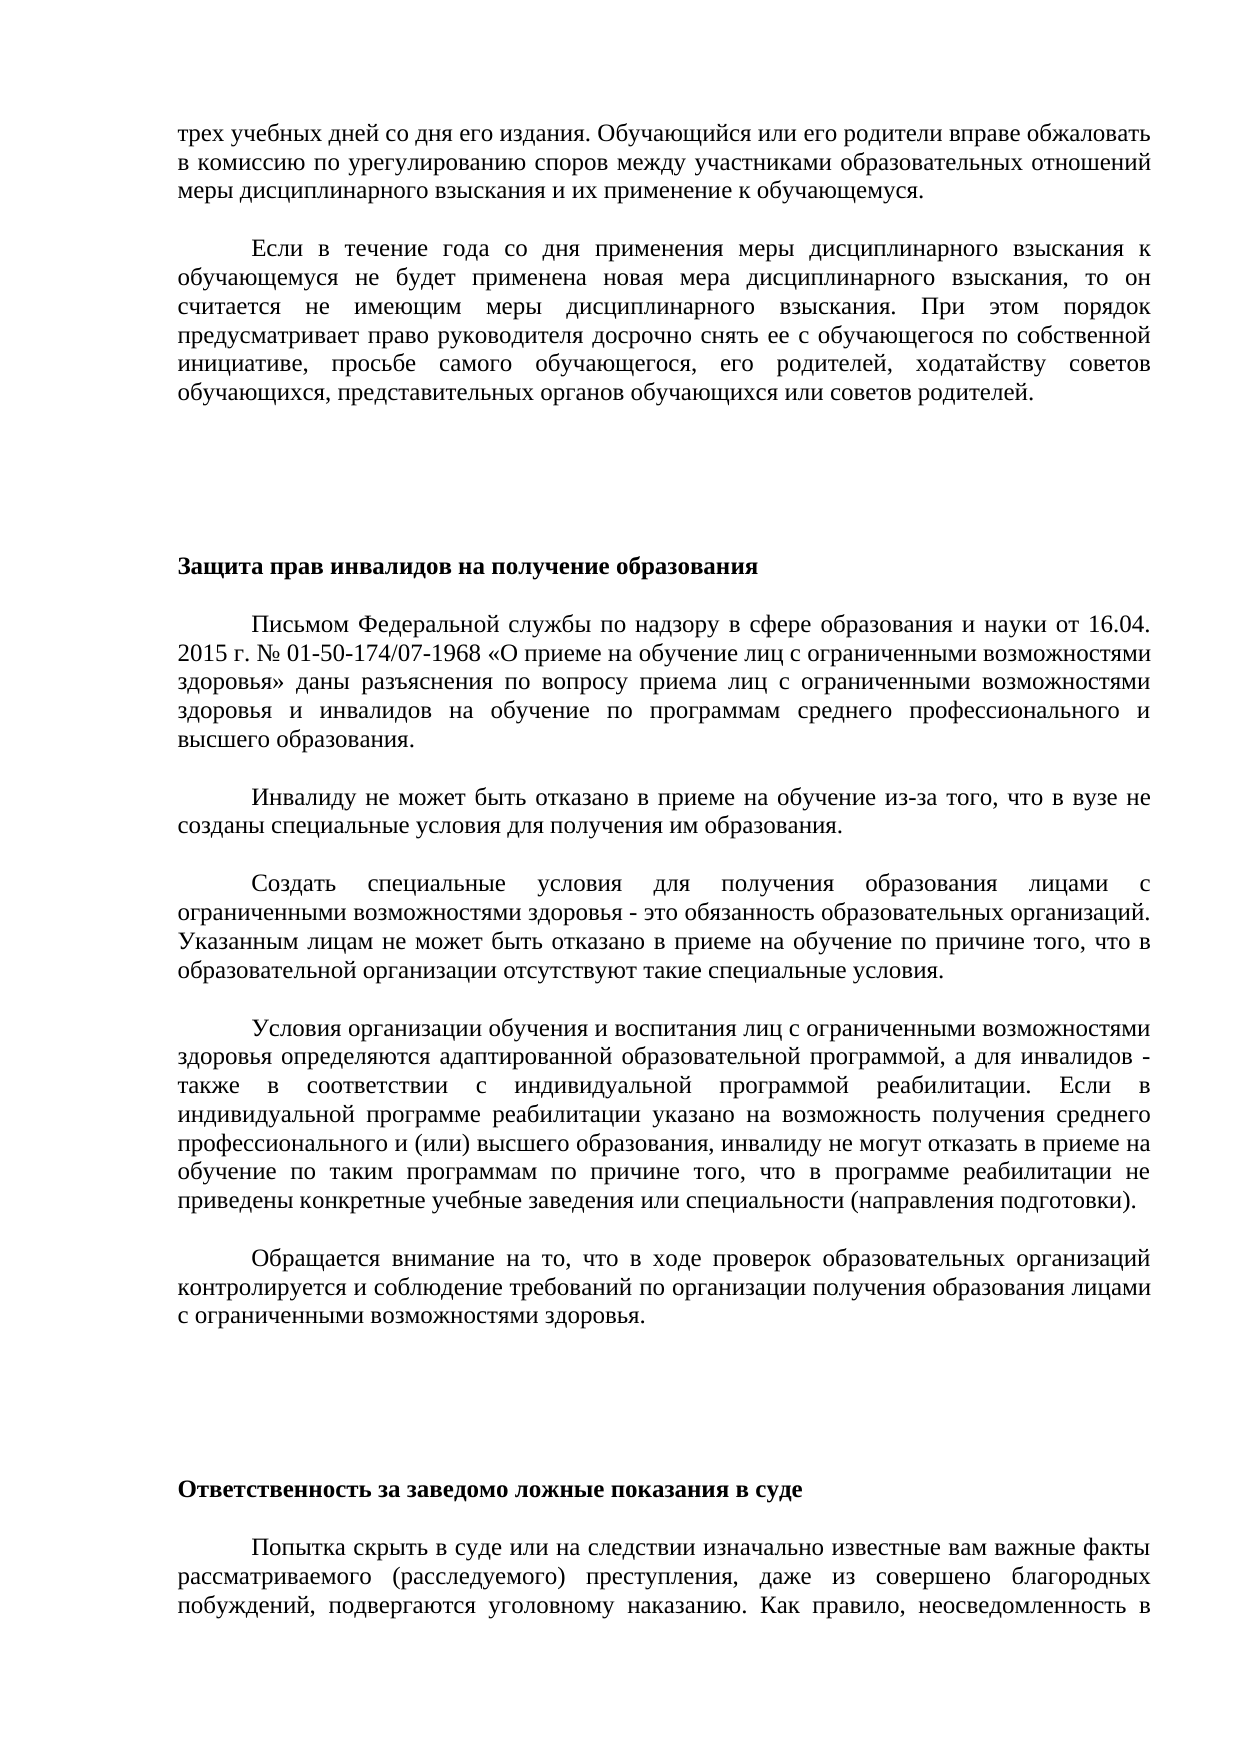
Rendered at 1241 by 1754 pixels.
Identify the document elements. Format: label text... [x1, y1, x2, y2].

text Защита прав инвалидов на получение образования [177, 551, 1152, 580]
text Условия организации обучения и воспитания лиц с ограниченными возможностями здоровья определяются адаптированной образовательной программой, а для инвалидов - также в соответствии с индивидуальной программой реабилитации. Если в индивидуальной программе реабилитации указано на возможность получения среднего профессионального и (или) высшего образования, инвалиду не могут отказать в приеме на обучение по таким программам по причине того, что в программе реабилитации не приведены конкретные учебные заведения или специальности (направления подготовки). [177, 1013, 1152, 1214]
text Обращается внимание на то, что в ходе проверок образовательных организаций контролируется и соблюдение требований по организации получения образования лицами с ограниченными возможностями здоровья. [177, 1243, 1152, 1329]
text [177, 118, 1152, 204]
text Ответственность за заведомо ложные показания в суде [177, 1474, 1152, 1503]
text Письмом Федеральной службы по надзору в сфере образования и науки от 16.04. 2015 г. № 01-50-174/07-1968 «О приеме на обучение лиц с ограниченными возможностями здоровья» даны разъяснения по вопросу приема лиц с ограниченными возможностями здоровья и инвалидов на обучение по программам среднего профессионального и высшего образования. [177, 609, 1152, 753]
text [177, 1532, 1152, 1618]
text Создать специальные условия для получения образования лицами с ограниченными возможностями здоровья - это обязанность образовательных организаций. Указанным лицам не может быть отказано в приеме на обучение по причине того, что в образовательной организации отсутствуют такие специальные условия. [177, 868, 1152, 983]
text Если в течение года со дня применения меры дисциплинарного взыскания к обучающемуся не будет применена новая мера дисциплинарного взыскания, то он считается не имеющим меры дисциплинарного взыскания. При этом порядок предусматривает право руководителя досрочно снять ее с обучающегося по собственной инициативе, просьбе самого обучающегося, его родителей, ходатайству советов обучающихся, представительных органов обучающихся или советов родителей. [177, 233, 1152, 406]
text Инвалиду не может быть отказано в приеме на обучение из-за того, что в вузе не созданы специальные условия для получения им образования. [177, 782, 1152, 839]
